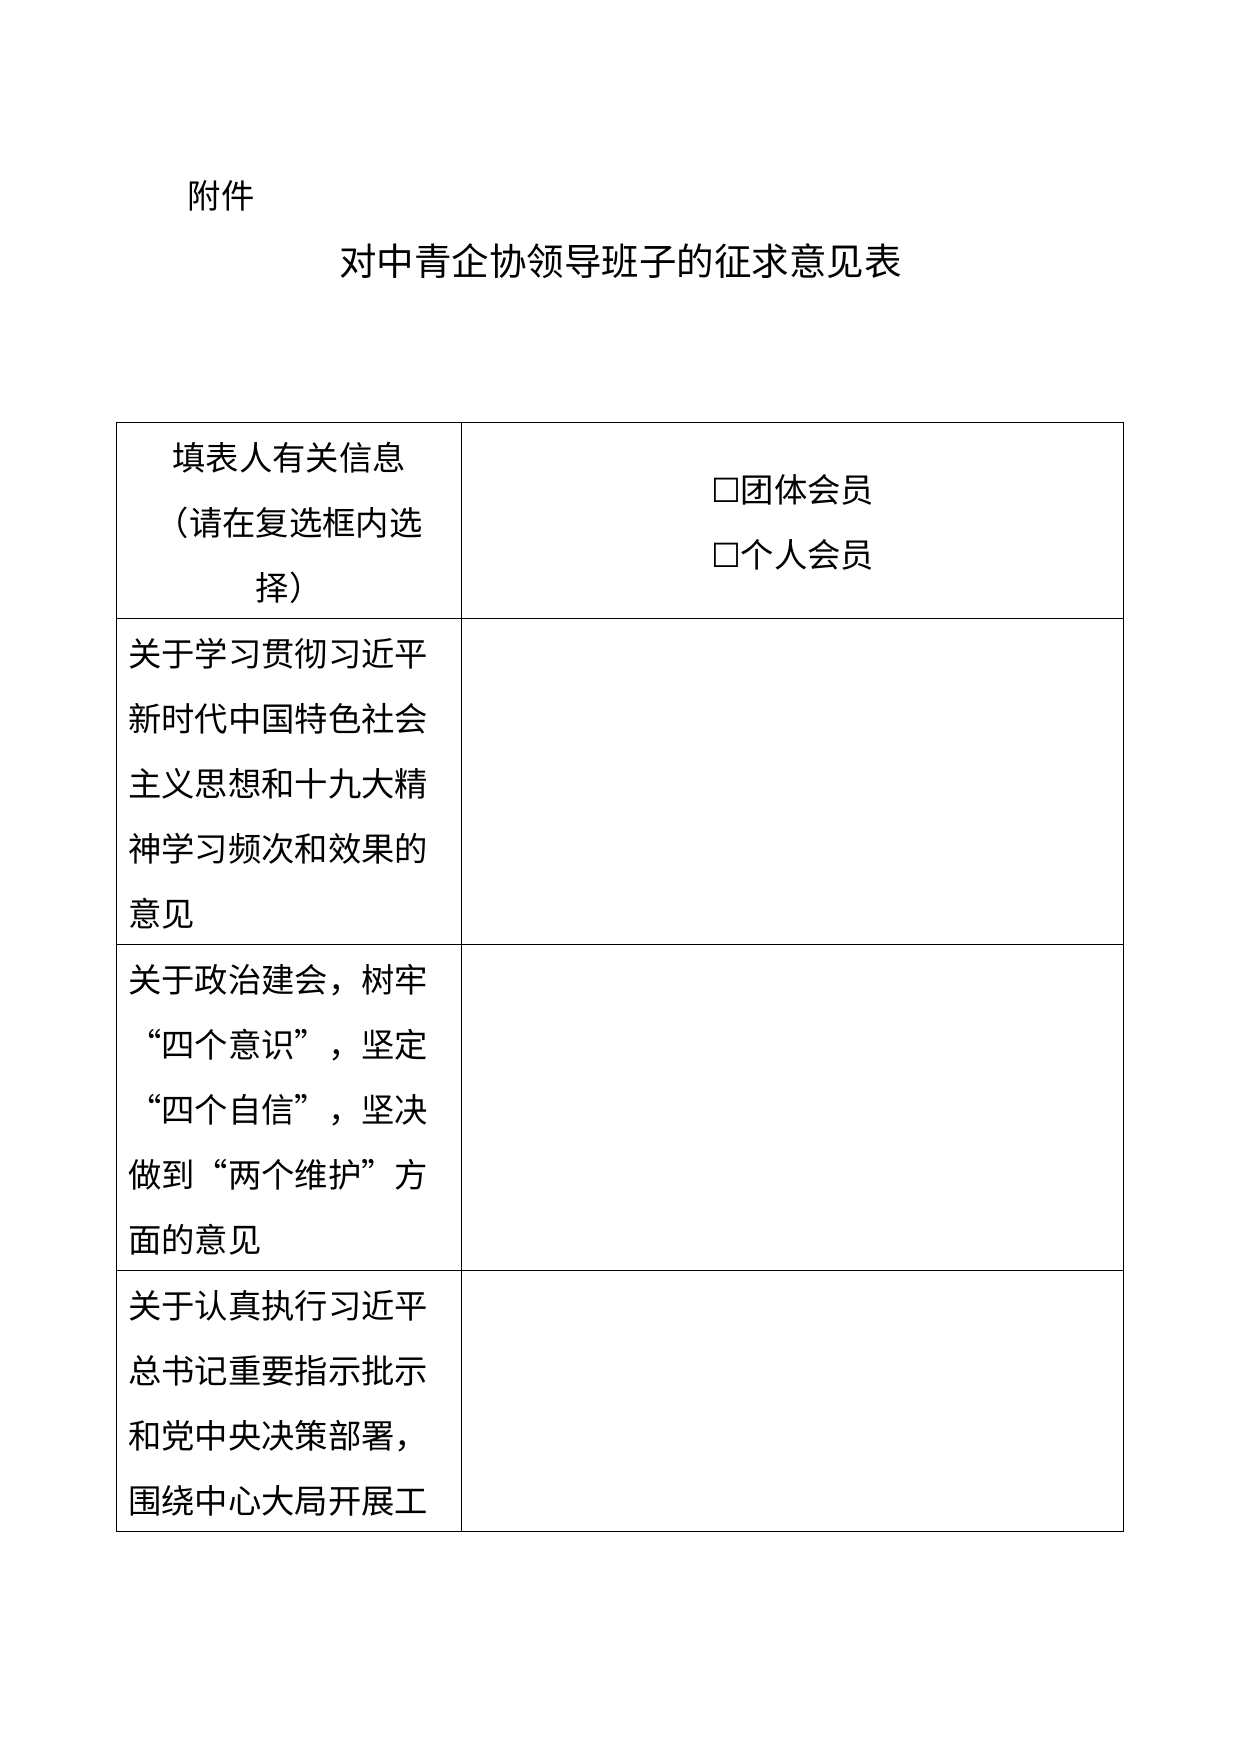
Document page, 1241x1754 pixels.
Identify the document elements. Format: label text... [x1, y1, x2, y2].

table_cell 关于学习贯彻习近平新时代中国特色社会主义思想和十九大精神学习频次和效果的意见 [117, 619, 461, 944]
text 附件 [187, 162, 1053, 227]
table_cell [462, 1271, 1123, 1531]
table_cell 关于政治建会，树牢“四个意识”，坚定“四个自信”，坚决做到“两个维护”方面的意见 [117, 945, 461, 1270]
table_header 填表人有关信息 （请在复选框内选择） [117, 423, 461, 618]
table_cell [117, 1271, 461, 1531]
table_cell [462, 619, 1123, 944]
table_header 团体会员 个人会员 [462, 423, 1123, 618]
table_cell [462, 945, 1123, 1270]
text 对中青企协领导班子的征求意见表 [187, 227, 1053, 292]
